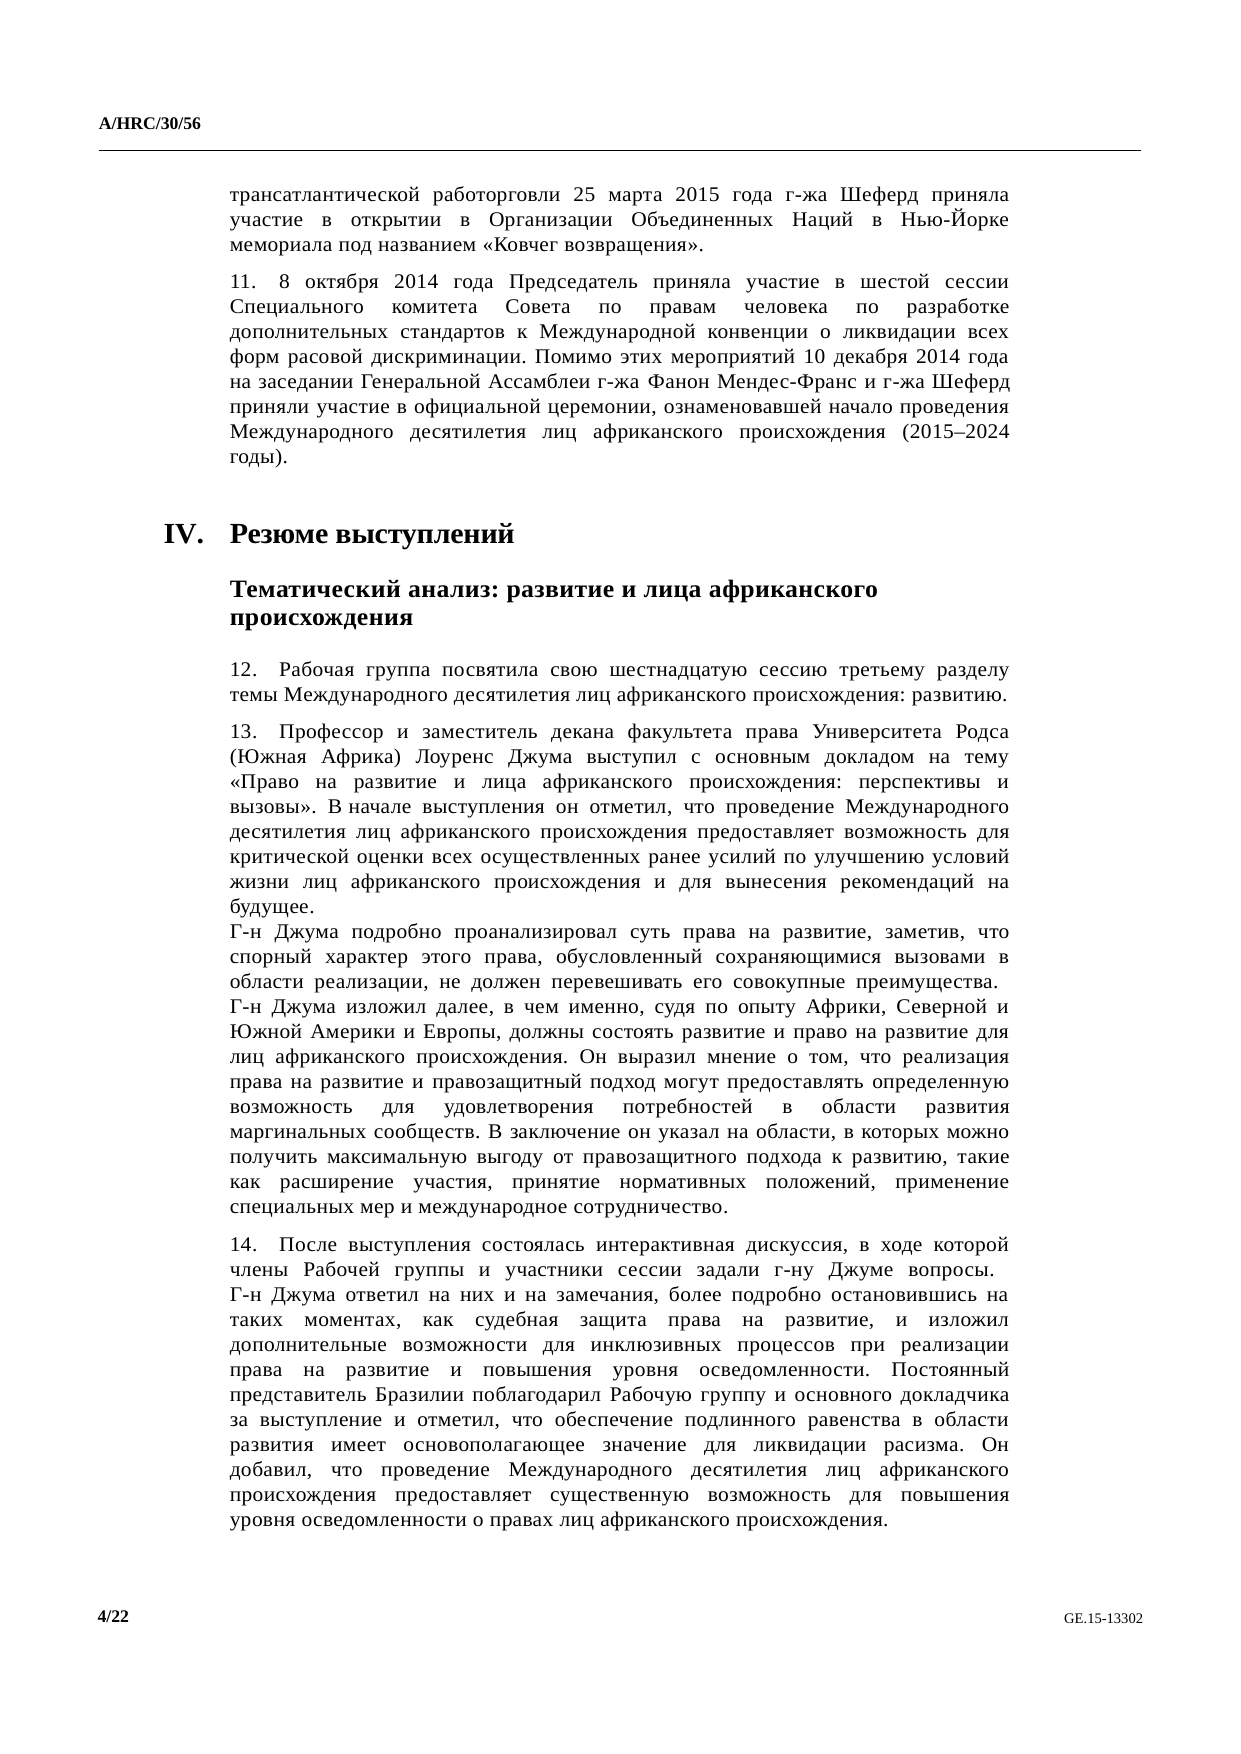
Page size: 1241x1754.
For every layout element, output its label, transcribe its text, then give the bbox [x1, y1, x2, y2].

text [229, 181, 1011, 256]
text IV. Резюме выступлений [97, 519, 1011, 550]
text 12. Рабочая группа посвятила свою шестнадцатую сессию третьему разделу темы Международного десятилетия лиц африканского происхождения: развитию. [229, 656, 1011, 706]
text 11. 8 октября 2014 года Председатель приняла участие в шестой сессии Специального комитета Совета по правам человека по разработке дополнительных стандартов к Международной конвенции о ликвидации всех форм расовой дискриминации. Помимо этих мероприятий 10 декабря 2014 года на заседании Генеральной Ассамблеи г-жа Фанон Мендес-Франс и г-жа Шеферд приняли участие в официальной церемонии, ознаменовавшей начало проведения Международного десятилетия лиц африканского происхождения (2015–2024 годы). [229, 269, 1011, 469]
text 14. После выступления состоялась интерактивная дискуссия, в ходе которой члены Рабочей группы и участники сессии задали г-ну Джуме вопросы. Г-н Джума ответил на них и на замечания, более подробно остановившись на таких моментах, как судебная защита права на развитие, и изложил дополнительные возможности для инклюзивных процессов при реализации права на развитие и повышения уровня осведомленности. Постоянный представитель Бразилии поблагодарил Рабочую группу и основного докладчика за выступление и отметил, что обеспечение подлинного равенства в области развития имеет основополагающее значение для ликвидации расизма. Он добавил, что проведение Международного десятилетия лиц африканского происхождения предоставляет существенную возможность для повышения уровня осведомленности о правах лиц африканского происхождения. [229, 1231, 1011, 1531]
text Тематический анализ: развитие и лица африканского происхождения [97, 575, 1011, 631]
text 13. Профессор и заместитель декана факультета права Университета Родса (Южная Африка) Лоуренс Джума выступил с основным докладом на тему «Право на развитие и лица африканского происхождения: перспективы и вызовы». В начале выступления он отметил, что проведение Международного десятилетия лиц африканского происхождения предоставляет возможность для критической оценки всех осуществленных ранее усилий по улучшению условий жизни лиц африканского происхождения и для вынесения рекомендаций на будущее. Г-н Джума подробно проанализировал суть права на развитие, заметив, что спорный характер этого права, обусловленный сохраняющимися вызовами в области реализации, не должен перевешивать его совокупные преимущества. Г-н Джума изложил далее, в чем именно, судя по опыту Африки, Северной и Южной Америки и Европы, должны состоять развитие и право на развитие для лиц африканского происхождения. Он выразил мнение о том, что реализация права на развитие и правозащитный подход могут предоставлять определенную возможность для удовлетворения потребностей в области развития маргинальных сообществ. В заключение он указал на области, в которых можно получить максимальную выгоду от правозащитного подхода к развитию, такие как расширение участия, принятие нормативных положений, применение специальных мер и международное сотрудничество. [229, 719, 1011, 1219]
